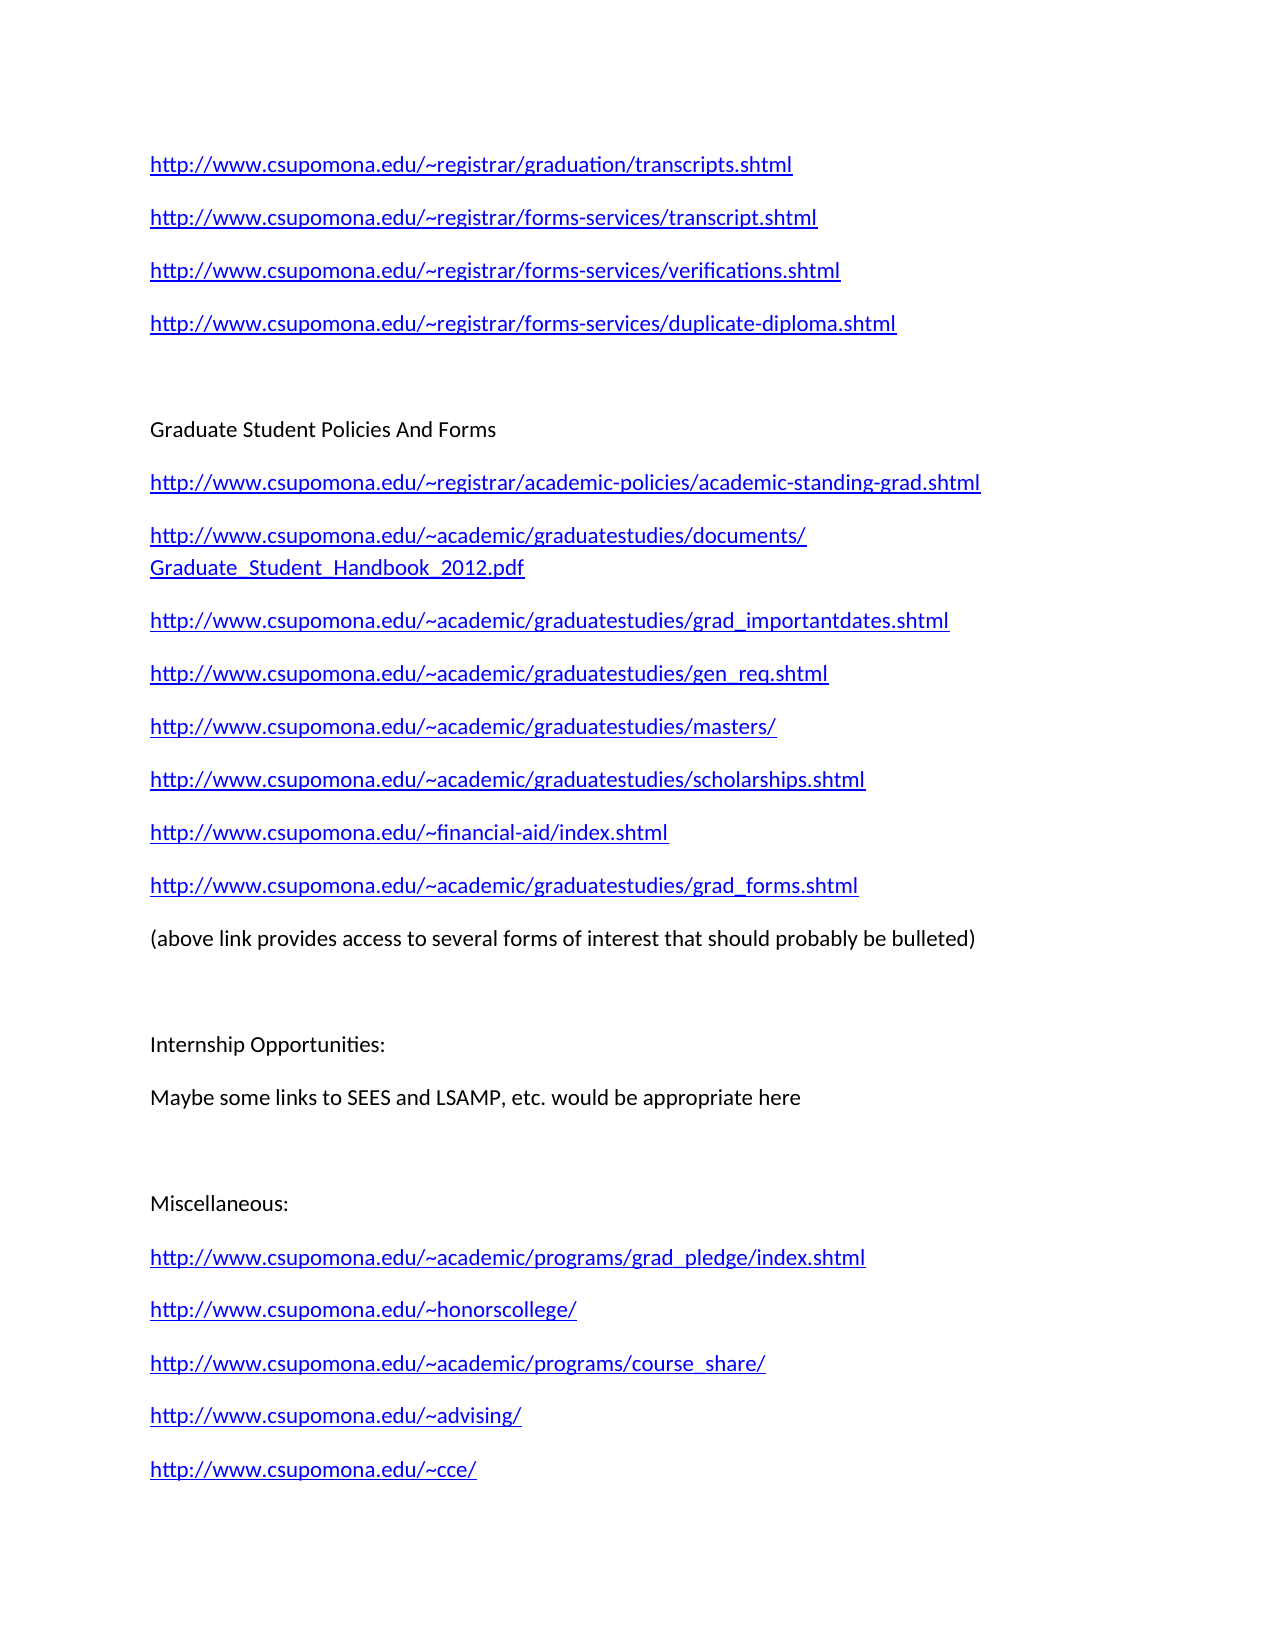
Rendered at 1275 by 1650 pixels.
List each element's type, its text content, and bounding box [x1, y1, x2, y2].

text Graduate Student Policies And Forms [150, 415, 1125, 443]
text http://www.csupomona.edu/~academic/graduatestudies/gen_req.shtml [150, 659, 1125, 687]
text http://www.csupomona.edu/~academic/graduatestudies/documents/Graduate_Student_Handbook_2012.pdf [150, 521, 1125, 581]
text http://www.csupomona.edu/~academic/graduatestudies/scholarships.shtml [150, 765, 1125, 793]
text (above link provides access to several forms of interest that should probably be bulleted) [150, 924, 1125, 952]
text http://www.csupomona.edu/~academic/graduatestudies/masters/ [150, 712, 1125, 740]
text Miscellaneous: [150, 1189, 1125, 1218]
text http://www.csupomona.edu/~advising/ [150, 1402, 1125, 1430]
text http://www.csupomona.edu/~registrar/graduation/transcripts.shtml [150, 150, 1125, 178]
text http://www.csupomona.edu/~academic/graduatestudies/grad_importantdates.shtml [150, 606, 1125, 634]
text http://www.csupomona.edu/~registrar/forms-services/duplicate-diploma.shtml [150, 309, 1125, 337]
text http://www.csupomona.edu/~registrar/forms-services/transcript.shtml [150, 203, 1125, 231]
text http://www.csupomona.edu/~academic/programs/course_share/ [150, 1349, 1125, 1377]
text http://www.csupomona.edu/~honorscollege/ [150, 1296, 1125, 1324]
text http://www.csupomona.edu/~registrar/academic-policies/academic-standing-grad.shtml [150, 468, 1125, 496]
text http://www.csupomona.edu/~academic/graduatestudies/grad_forms.shtml [150, 871, 1125, 899]
text http://www.csupomona.edu/~academic/programs/grad_pledge/index.shtml [150, 1243, 1125, 1271]
text Internship Opportunities: [150, 1031, 1125, 1058]
text http://www.csupomona.edu/~registrar/forms-services/verifications.shtml [150, 256, 1125, 284]
text http://www.csupomona.edu/~financial-aid/index.shtml [150, 818, 1125, 846]
text http://www.csupomona.edu/~cce/ [150, 1455, 1125, 1483]
text Maybe some links to SEES and LSAMP, etc. would be appropriate here [150, 1083, 1125, 1112]
